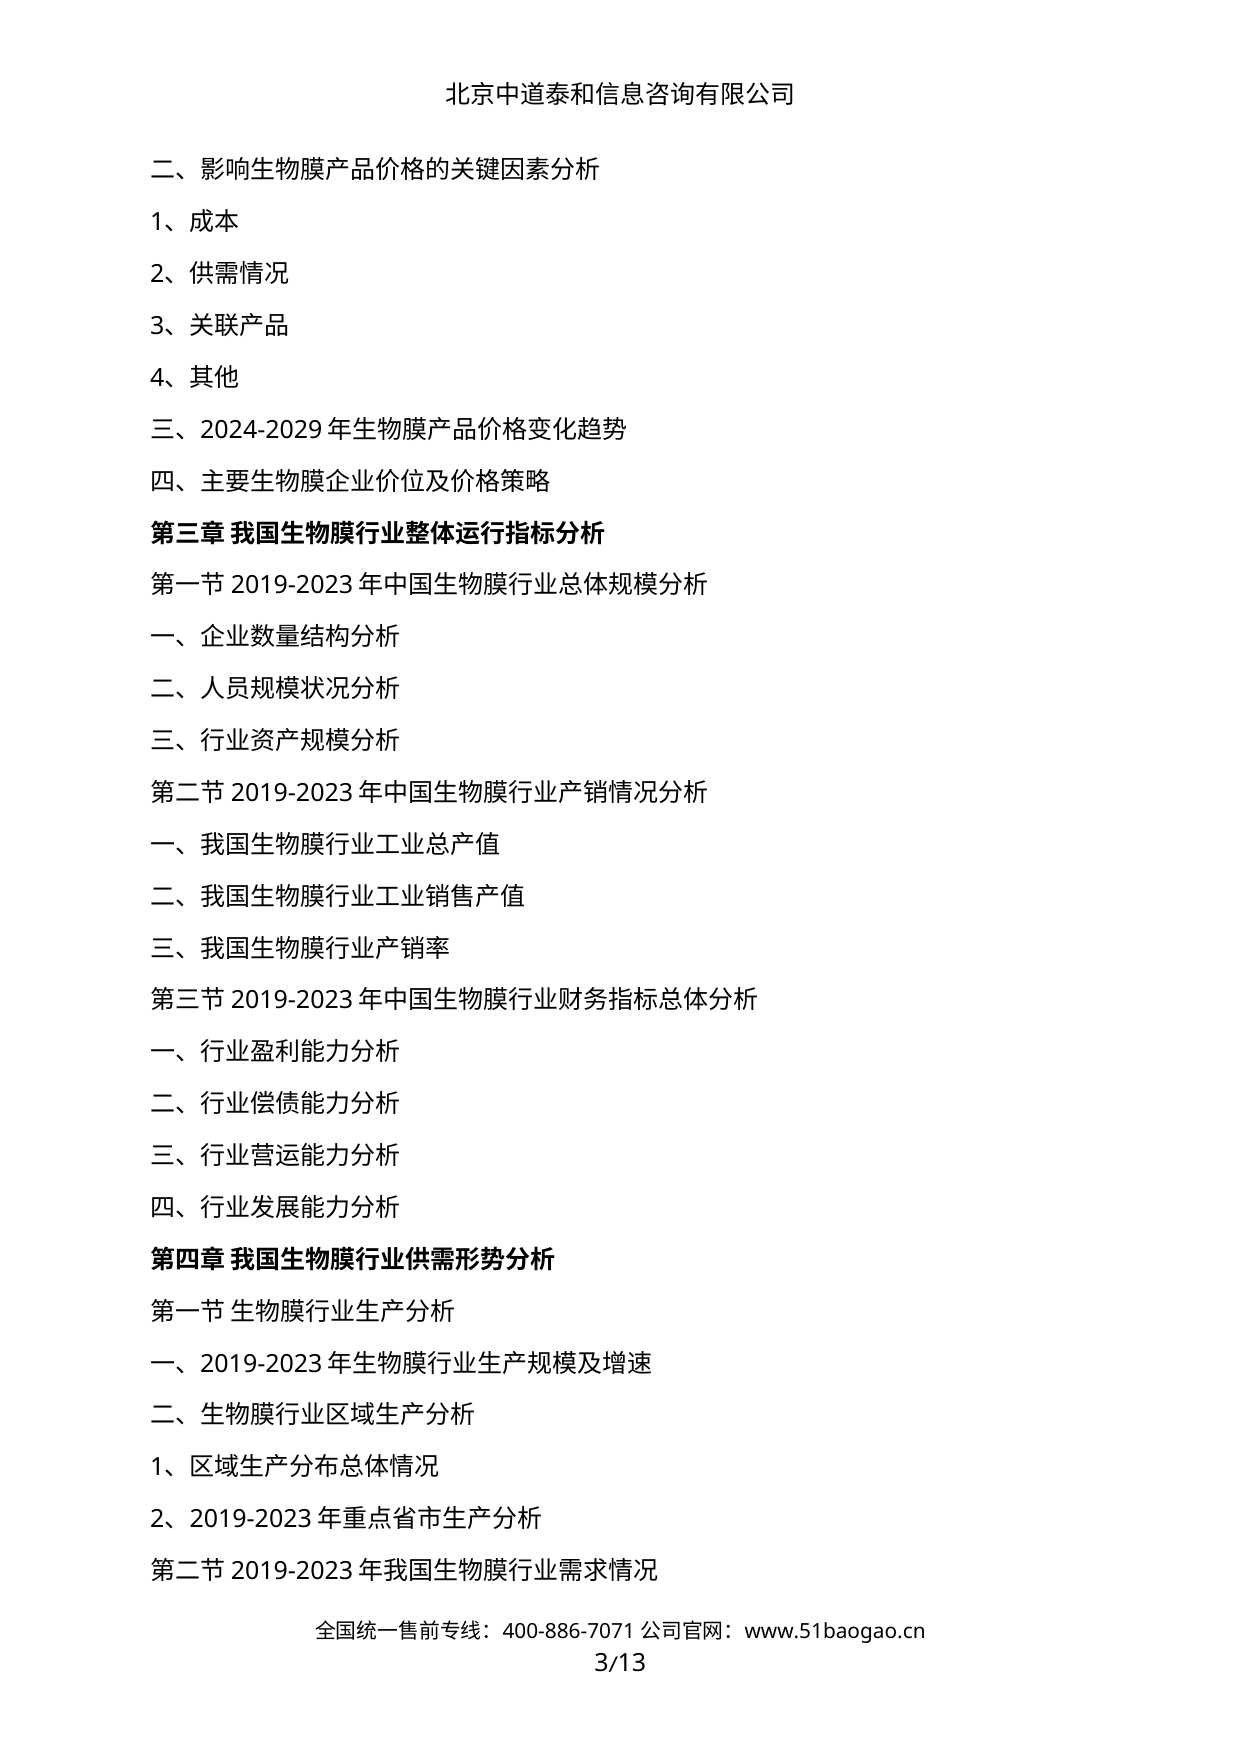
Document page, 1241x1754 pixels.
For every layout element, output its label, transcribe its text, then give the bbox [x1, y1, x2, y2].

text 二、人员规模状况分析 [150, 669, 1090, 705]
text 1、成本 [150, 202, 1090, 238]
text 第三章 我国生物膜行业整体运行指标分析 [150, 513, 1090, 549]
text 二、影响生物膜产品价格的关键因素分析 [150, 150, 1090, 186]
text 第二节 2019-2023年我国生物膜行业需求情况 [150, 1551, 1090, 1587]
text 2、供需情况 [150, 254, 1090, 290]
text 一、行业盈利能力分析 [150, 1032, 1090, 1068]
text 四、主要生物膜企业价位及价格策略 [150, 461, 1090, 497]
text 第二节 2019-2023年中国生物膜行业产销情况分析 [150, 772, 1090, 809]
text 3、关联产品 [150, 306, 1090, 342]
text 1、区域生产分布总体情况 [150, 1447, 1090, 1483]
text 三、行业营运能力分析 [150, 1136, 1090, 1172]
text 第一节 生物膜行业生产分析 [150, 1291, 1090, 1327]
text 三、2024-2029年生物膜产品价格变化趋势 [150, 409, 1090, 446]
text 第一节 2019-2023年中国生物膜行业总体规模分析 [150, 565, 1090, 601]
text 一、企业数量结构分析 [150, 617, 1090, 653]
text 一、我国生物膜行业工业总产值 [150, 824, 1090, 861]
text 三、我国生物膜行业产销率 [150, 928, 1090, 964]
text 二、行业偿债能力分析 [150, 1084, 1090, 1120]
text 第四章 我国生物膜行业供需形势分析 [150, 1239, 1090, 1276]
text 三、行业资产规模分析 [150, 721, 1090, 757]
text 二、我国生物膜行业工业销售产值 [150, 876, 1090, 912]
text 第三节 2019-2023年中国生物膜行业财务指标总体分析 [150, 980, 1090, 1016]
text 4、其他 [150, 357, 1090, 394]
text 二、生物膜行业区域生产分析 [150, 1395, 1090, 1431]
text 四、行业发展能力分析 [150, 1187, 1090, 1224]
text 2、2019-2023年重点省市生产分析 [150, 1499, 1090, 1535]
text 一、2019-2023年生物膜行业生产规模及增速 [150, 1343, 1090, 1379]
